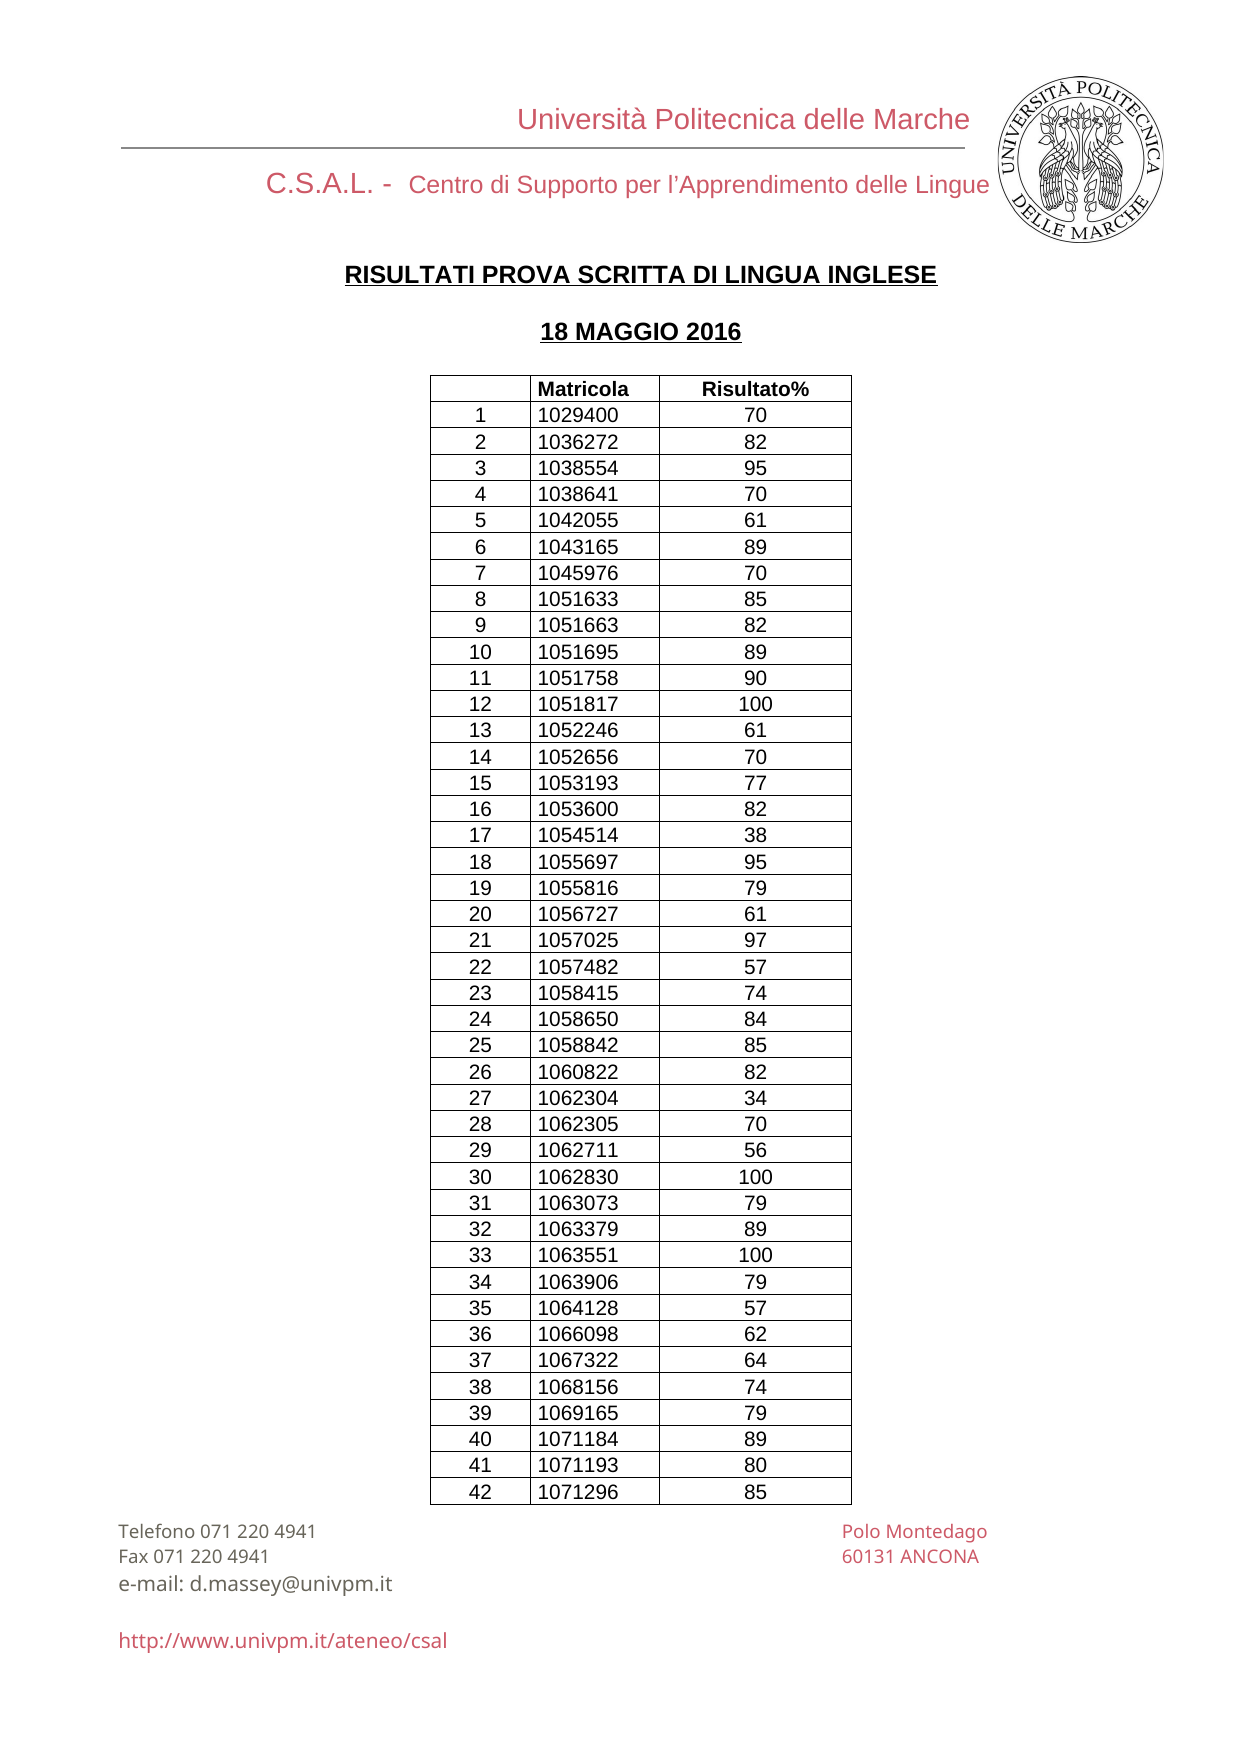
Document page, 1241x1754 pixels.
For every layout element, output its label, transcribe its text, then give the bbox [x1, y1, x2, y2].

table_cell 74 [660, 1373, 851, 1398]
table_cell 1064128 [531, 1295, 659, 1320]
table_cell 15 [431, 770, 530, 795]
table_cell 82 [660, 796, 851, 821]
table_cell 29 [431, 1137, 530, 1162]
table_cell 1058842 [531, 1032, 659, 1057]
table_cell 1057025 [531, 927, 659, 952]
table_cell 11 [431, 665, 530, 690]
table_cell 5 [431, 507, 530, 532]
table_cell 10 [431, 638, 530, 663]
table_cell 33 [431, 1242, 530, 1267]
table_cell 36 [431, 1321, 530, 1346]
table_cell 1051817 [531, 691, 659, 716]
table_cell 31 [431, 1190, 530, 1215]
table_cell 89 [660, 1426, 851, 1451]
table_cell 57 [660, 953, 851, 978]
table_cell 82 [660, 428, 851, 453]
table_cell 1051758 [531, 665, 659, 690]
table_cell 1051695 [531, 638, 659, 663]
table_cell 27 [431, 1085, 530, 1110]
table_cell 40 [431, 1426, 530, 1451]
table_cell 1054514 [531, 822, 659, 847]
table_cell 95 [660, 455, 851, 480]
table_cell 70 [660, 402, 851, 427]
table_cell 9 [431, 612, 530, 637]
table_cell 1071296 [531, 1478, 659, 1503]
table_cell 61 [660, 717, 851, 742]
table_cell 1051633 [531, 586, 659, 611]
table_cell 70 [660, 1111, 851, 1136]
table_cell 1063073 [531, 1190, 659, 1215]
table_cell 85 [660, 1032, 851, 1057]
table_cell 1036272 [531, 428, 659, 453]
table_cell 70 [660, 560, 851, 585]
table_cell 1068156 [531, 1373, 659, 1398]
table_cell 79 [660, 1190, 851, 1215]
table_cell 89 [660, 1216, 851, 1241]
table_cell 1058650 [531, 1006, 659, 1031]
table_cell 24 [431, 1006, 530, 1031]
table_cell 25 [431, 1032, 530, 1057]
table_cell 1069165 [531, 1400, 659, 1425]
table_cell 95 [660, 848, 851, 873]
table_cell 82 [660, 1058, 851, 1083]
table_cell 37 [431, 1347, 530, 1372]
table_cell 42 [431, 1478, 530, 1503]
table_cell 1043165 [531, 533, 659, 558]
table_cell 8 [431, 586, 530, 611]
table_cell 19 [431, 875, 530, 900]
table_cell 3 [431, 455, 530, 480]
table_cell 1067322 [531, 1347, 659, 1372]
table_cell 64 [660, 1347, 851, 1372]
table_cell 97 [660, 927, 851, 952]
table_cell 56 [660, 1137, 851, 1162]
table_cell 84 [660, 1006, 851, 1031]
table_cell 1053600 [531, 796, 659, 821]
table_cell 79 [660, 1268, 851, 1293]
table_cell 79 [660, 1400, 851, 1425]
table_cell 1051663 [531, 612, 659, 637]
table_cell 82 [660, 612, 851, 637]
table_cell 38 [431, 1373, 530, 1398]
table_cell 1057482 [531, 953, 659, 978]
table_cell 12 [431, 691, 530, 716]
table_cell 100 [660, 1242, 851, 1267]
table_cell 80 [660, 1452, 851, 1477]
table_cell 4 [431, 481, 530, 506]
table_cell 1058415 [531, 980, 659, 1005]
table_cell 1062830 [531, 1163, 659, 1188]
table_cell 1042055 [531, 507, 659, 532]
table_cell 1055697 [531, 848, 659, 873]
table_cell 1060822 [531, 1058, 659, 1083]
table_cell 1038554 [531, 455, 659, 480]
table_cell 34 [660, 1085, 851, 1110]
table_cell 1052656 [531, 743, 659, 768]
table_cell 90 [660, 665, 851, 690]
table_cell 32 [431, 1216, 530, 1241]
table_cell 100 [660, 691, 851, 716]
table_cell 1063906 [531, 1268, 659, 1293]
table_cell 1056727 [531, 901, 659, 926]
table_cell 70 [660, 481, 851, 506]
table_cell 70 [660, 743, 851, 768]
table_cell 41 [431, 1452, 530, 1477]
table_cell 16 [431, 796, 530, 821]
table_cell 13 [431, 717, 530, 742]
table_cell 39 [431, 1400, 530, 1425]
table_cell 85 [660, 586, 851, 611]
table_cell 1063379 [531, 1216, 659, 1241]
table_cell 14 [431, 743, 530, 768]
table_cell 18 [431, 848, 530, 873]
table_cell 79 [660, 875, 851, 900]
table_cell 1066098 [531, 1321, 659, 1346]
picture [997, 76, 1164, 243]
table_cell 35 [431, 1295, 530, 1320]
table_cell 62 [660, 1321, 851, 1346]
table_cell 2 [431, 428, 530, 453]
text 18 MAGGIO 2016 [118, 317, 1163, 346]
table_cell 100 [660, 1163, 851, 1188]
table_cell 1062304 [531, 1085, 659, 1110]
table_cell 1029400 [531, 402, 659, 427]
table_cell 1055816 [531, 875, 659, 900]
table_cell 1071193 [531, 1452, 659, 1477]
table_cell 61 [660, 507, 851, 532]
table_header Matricola [531, 376, 659, 401]
table_cell 74 [660, 980, 851, 1005]
table_cell 34 [431, 1268, 530, 1293]
table_cell 1038641 [531, 481, 659, 506]
table_cell 6 [431, 533, 530, 558]
table_cell 77 [660, 770, 851, 795]
table_cell 1053193 [531, 770, 659, 795]
table_cell 1063551 [531, 1242, 659, 1267]
table_cell 17 [431, 822, 530, 847]
table_cell 1045976 [531, 560, 659, 585]
table_cell 89 [660, 638, 851, 663]
table_cell 7 [431, 560, 530, 585]
table_cell 1 [431, 402, 530, 427]
table_cell 85 [660, 1478, 851, 1503]
table_cell 38 [660, 822, 851, 847]
table_cell 28 [431, 1111, 530, 1136]
table_header [431, 376, 530, 401]
table_cell 21 [431, 927, 530, 952]
table_cell 1071184 [531, 1426, 659, 1451]
table_cell 1062305 [531, 1111, 659, 1136]
table_cell 26 [431, 1058, 530, 1083]
table_cell 61 [660, 901, 851, 926]
table_cell 30 [431, 1163, 530, 1188]
table_cell 23 [431, 980, 530, 1005]
table_cell 1052246 [531, 717, 659, 742]
table_cell 1062711 [531, 1137, 659, 1162]
text RISULTATI PROVA SCRITTA DI LINGUA INGLESE [118, 260, 1163, 288]
table_cell 22 [431, 953, 530, 978]
table_header Risultato% [660, 376, 851, 401]
table_cell 89 [660, 533, 851, 558]
table_cell 57 [660, 1295, 851, 1320]
table_cell 20 [431, 901, 530, 926]
